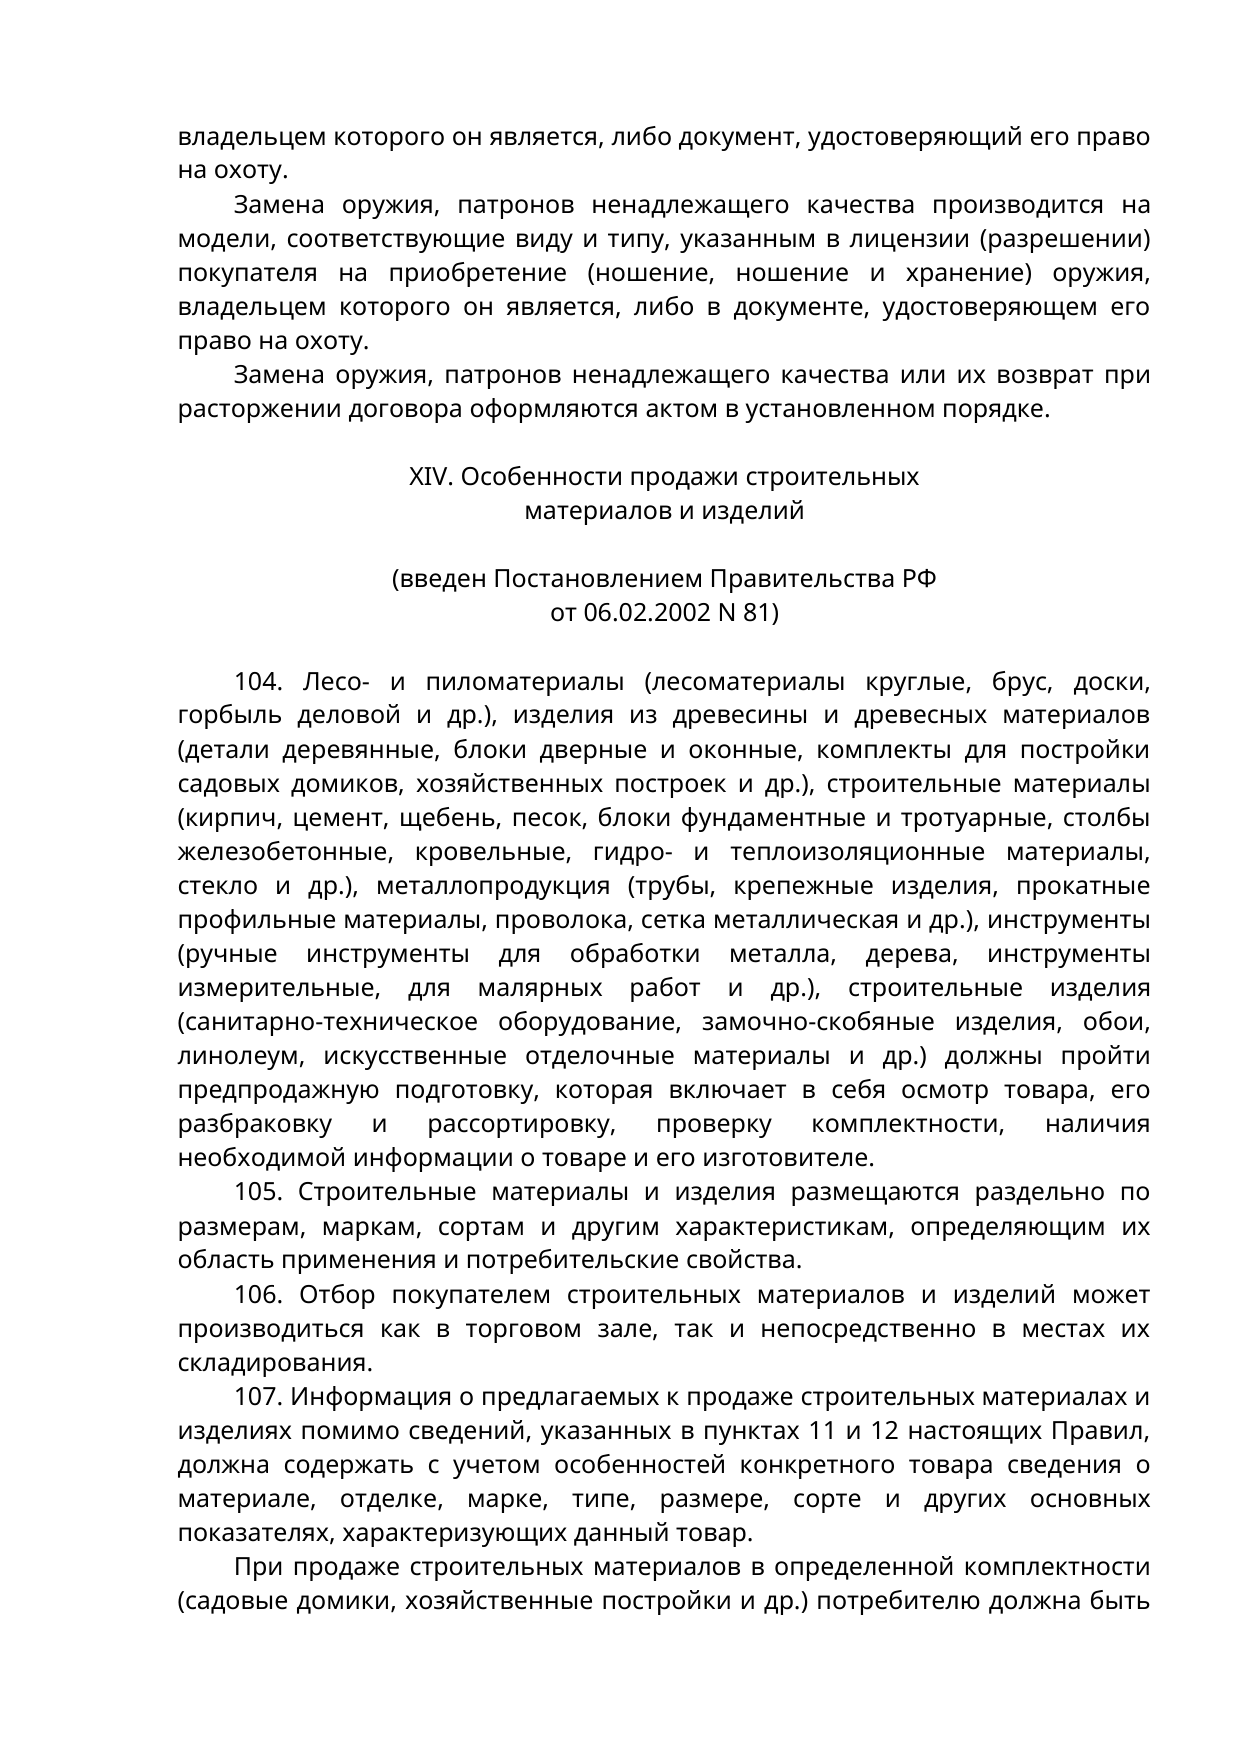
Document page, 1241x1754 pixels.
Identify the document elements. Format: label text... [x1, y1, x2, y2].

text Замена оружия, патронов ненадлежащего качества производится на модели, соответствующие виду и типу, указанным в лицензии (разрешении) покупателя на приобретение (ношение, ношение и хранение) оружия, владельцем которого он является, либо в документе, удостоверяющем его право на охоту. [177, 186, 1152, 357]
text (введен Постановлением Правительства РФ [177, 561, 1152, 595]
text 107. Информация о предлагаемых к продаже строительных материалах и изделиях помимо сведений, указанных в пунктах 11 и 12 настоящих Правил, должна содержать с учетом особенностей конкретного товара сведения о материале, отделке, марке, типе, размере, сорте и других основных показателях, характеризующих данный товар. [177, 1378, 1152, 1549]
text Замена оружия, патронов ненадлежащего качества или их возврат при расторжении договора оформляются актом в установленном порядке. [177, 357, 1152, 425]
text от 06.02.2002 N 81) [177, 595, 1152, 629]
text материалов и изделий [177, 493, 1152, 527]
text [177, 1549, 1152, 1617]
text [177, 118, 1152, 186]
text XIV. Особенности продажи строительных [177, 459, 1152, 493]
text 105. Строительные материалы и изделия размещаются раздельно по размерам, маркам, сортам и другим характеристикам, определяющим их область применения и потребительские свойства. [177, 1174, 1152, 1276]
text 104. Лесо- и пиломатериалы (лесоматериалы круглые, брус, доски, горбыль деловой и др.), изделия из древесины и древесных материалов (детали деревянные, блоки дверные и оконные, комплекты для постройки садовых домиков, хозяйственных построек и др.), строительные материалы (кирпич, цемент, щебень, песок, блоки фундаментные и тротуарные, столбы железобетонные, кровельные, гидро- и теплоизоляционные материалы, стекло и др.), металлопродукция (трубы, крепежные изделия, прокатные профильные материалы, проволока, сетка металлическая и др.), инструменты (ручные инструменты для обработки металла, дерева, инструменты измерительные, для малярных работ и др.), строительные изделия (санитарно-техническое оборудование, замочно-скобяные изделия, обои, линолеум, искусственные отделочные материалы и др.) должны пройти предпродажную подготовку, которая включает в себя осмотр товара, его разбраковку и рассортировку, проверку комплектности, наличия необходимой информации о товаре и его изготовителе. [177, 663, 1152, 1174]
text 106. Отбор покупателем строительных материалов и изделий может производиться как в торговом зале, так и непосредственно в местах их складирования. [177, 1276, 1152, 1378]
